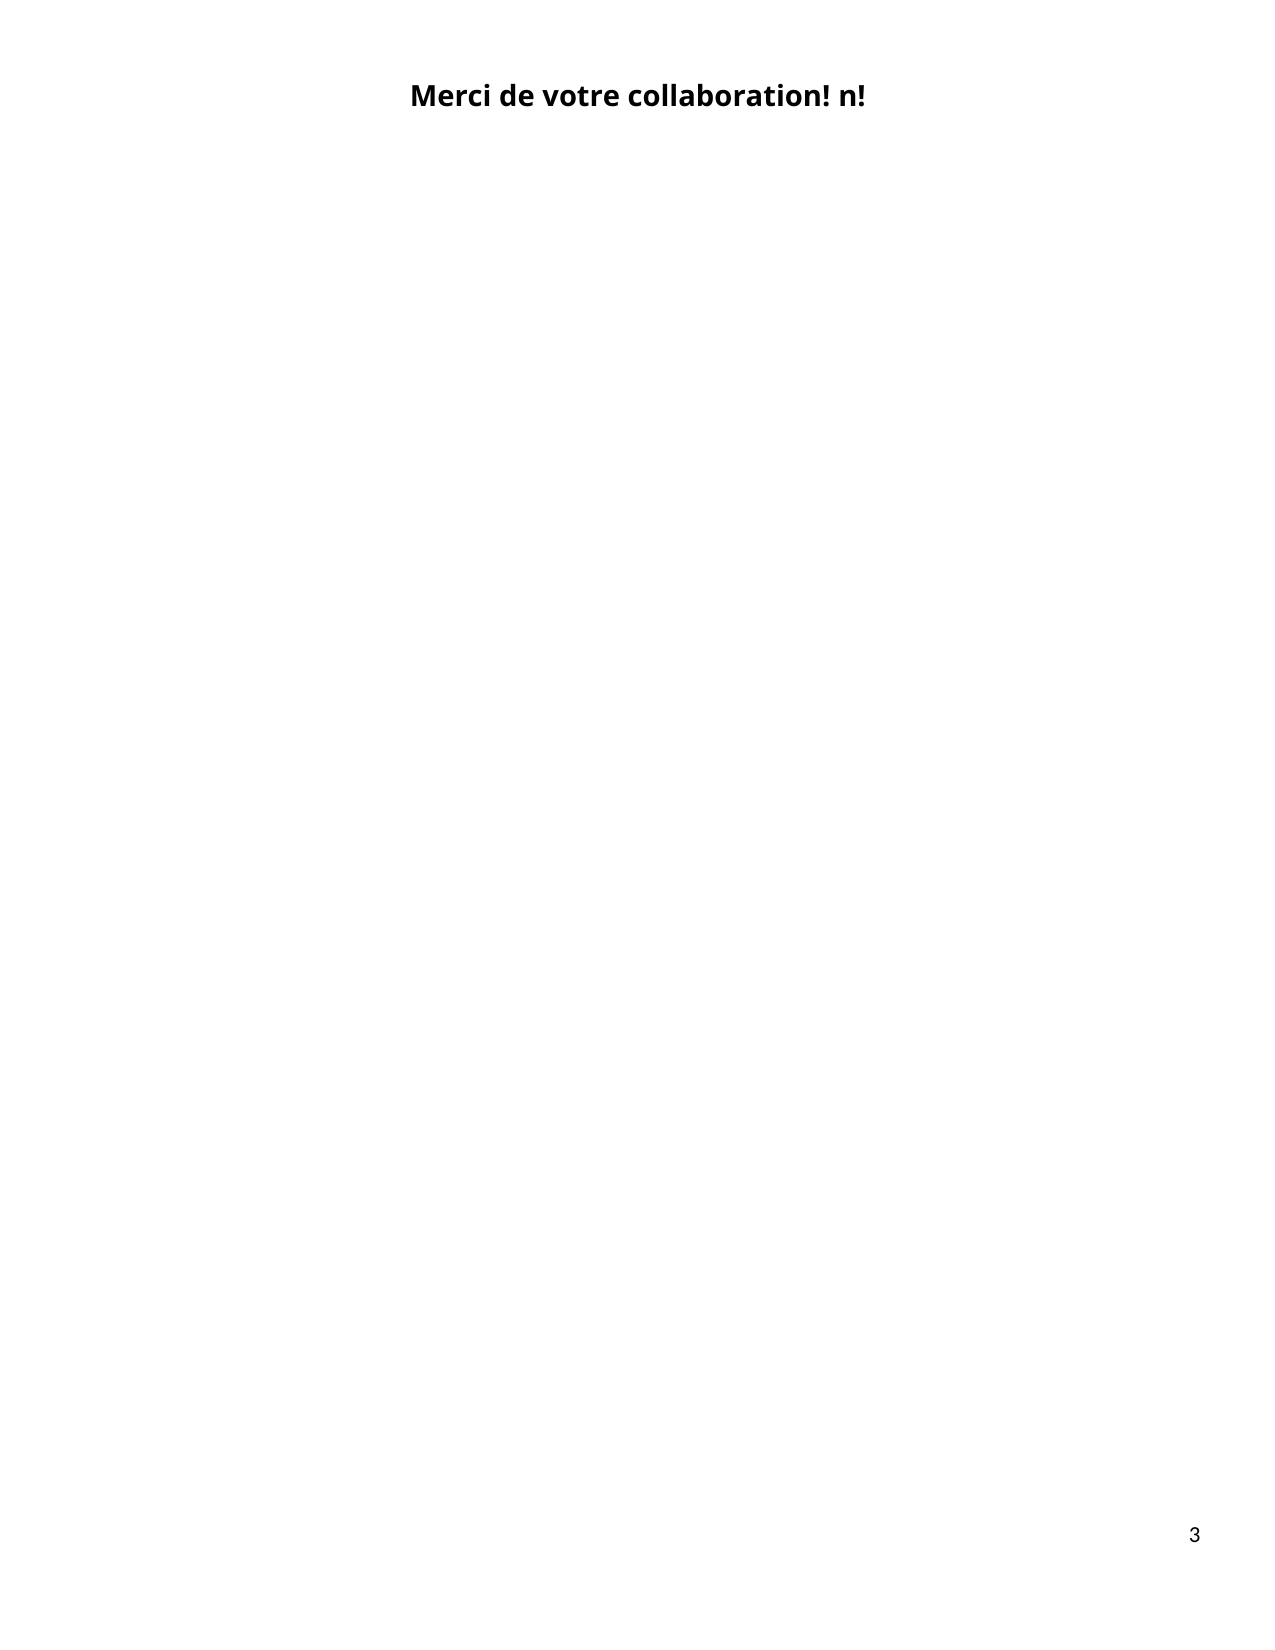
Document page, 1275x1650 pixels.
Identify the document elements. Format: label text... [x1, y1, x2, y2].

text Merci de votre collaboration! n! [75, 75, 1200, 115]
